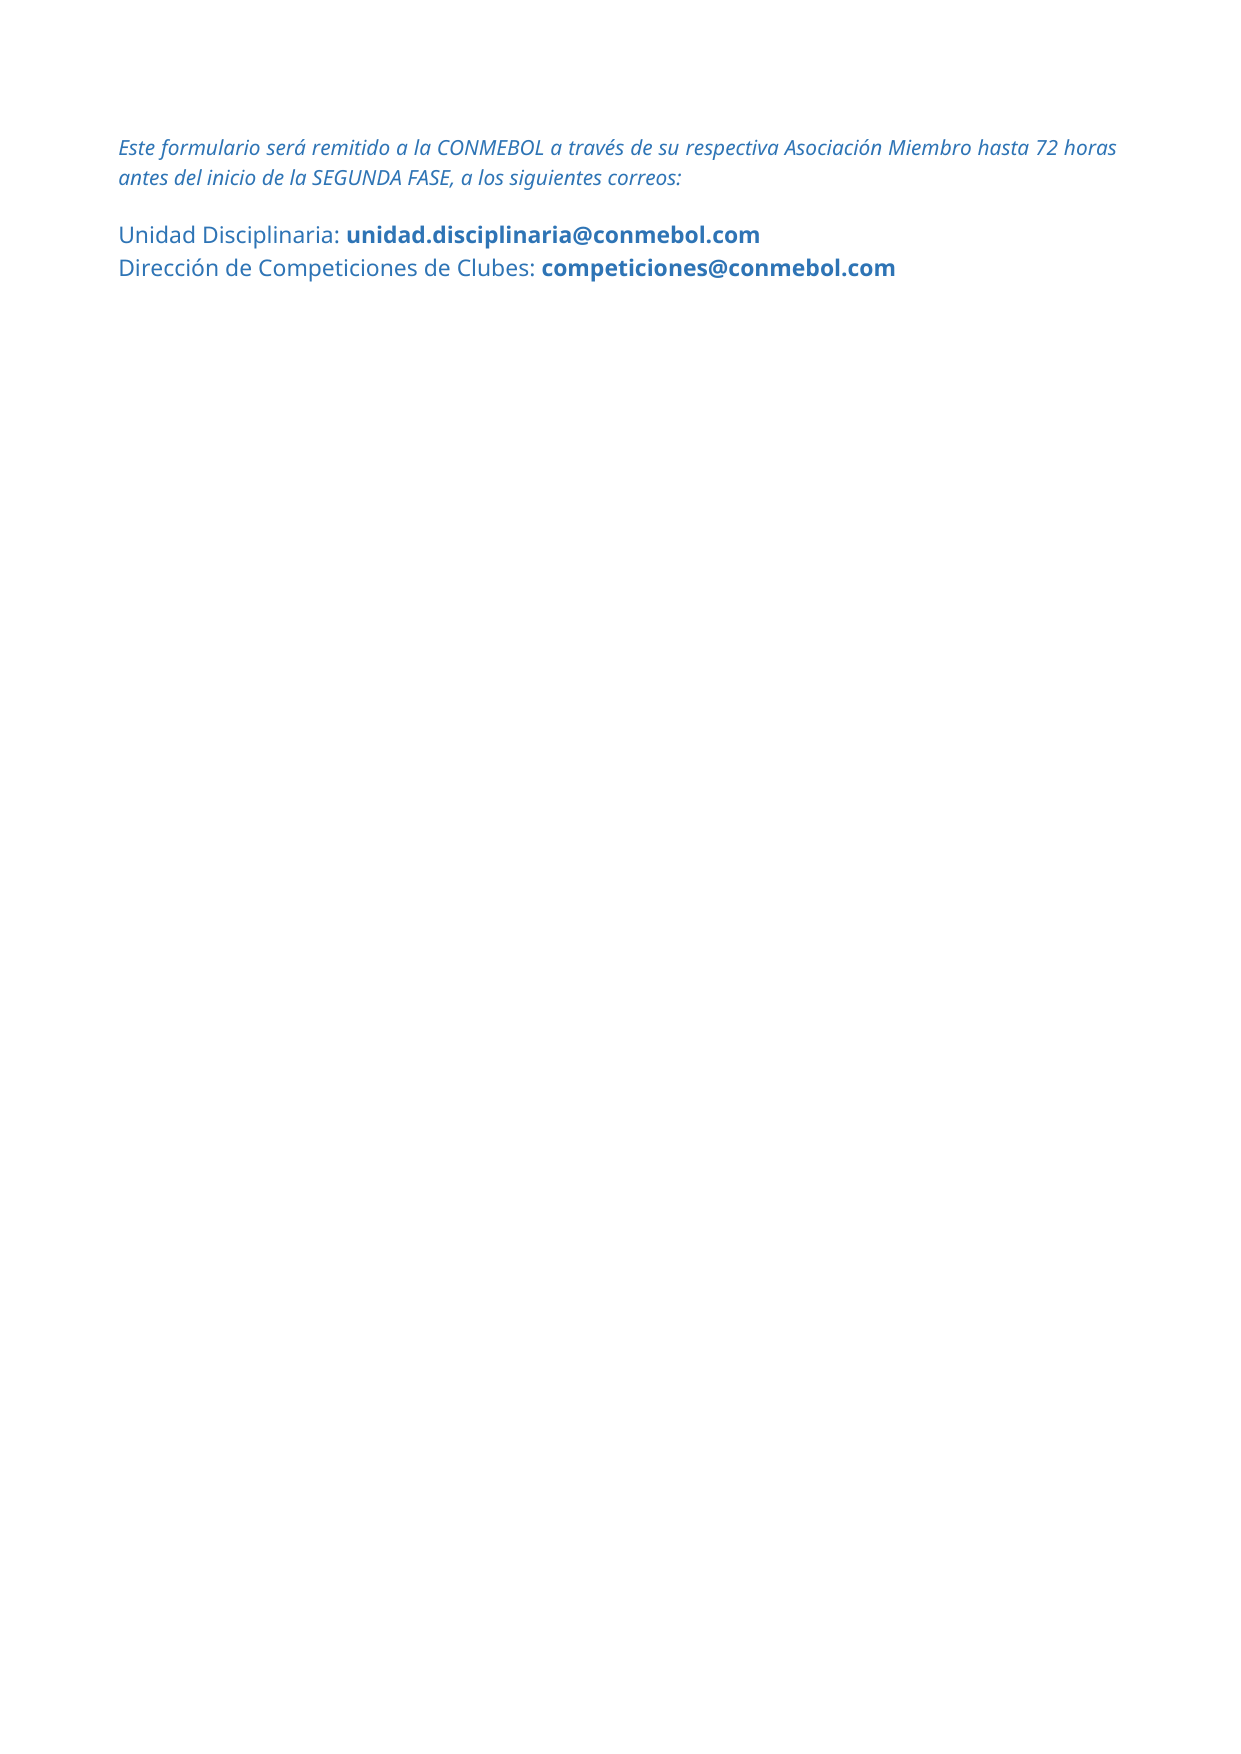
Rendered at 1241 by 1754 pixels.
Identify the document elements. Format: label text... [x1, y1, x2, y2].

text Unidad Disciplinaria: unidad.disciplinaria@conmebol.com [118, 219, 1122, 250]
text Dirección de Competiciones de Clubes: competiciones@conmebol.com [118, 252, 1122, 284]
text Este formulario será remitido a la CONMEBOL a través de su respectiva Asociación Miembro hasta 72 horas antes del inicio de la SEGUNDA FASE, a los siguientes correos: [118, 133, 1122, 192]
